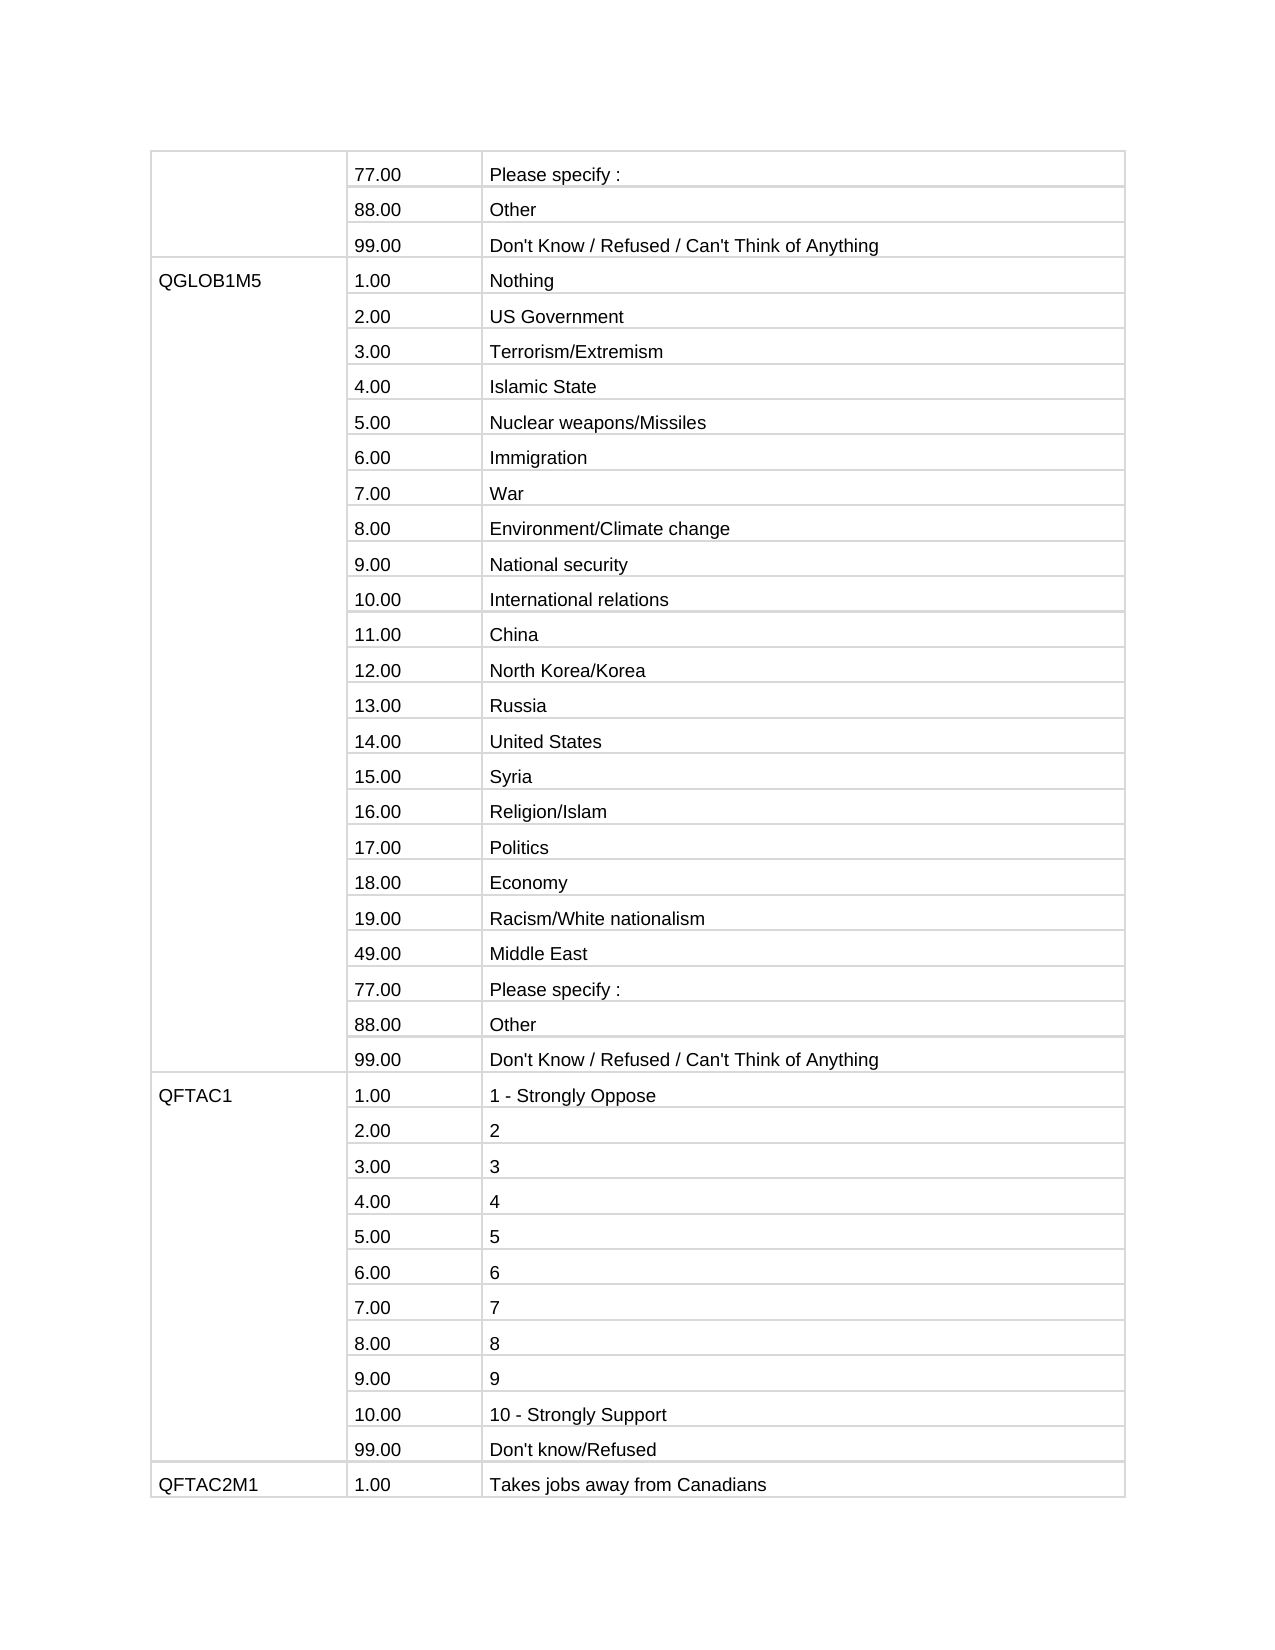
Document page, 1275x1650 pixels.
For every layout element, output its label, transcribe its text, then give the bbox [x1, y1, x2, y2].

table_cell Syria [483, 754, 1124, 787]
table_cell Religion/Islam [483, 790, 1124, 823]
table_cell Immigration [483, 435, 1124, 469]
table_cell Environment/Climate change [483, 506, 1124, 539]
table_cell 5.00 [348, 400, 481, 433]
table_cell 99.00 [348, 1427, 481, 1460]
table_cell 8.00 [348, 1321, 481, 1354]
table_cell Terrorism/Extremism [483, 329, 1124, 362]
table_cell North Korea/Korea [483, 648, 1124, 681]
table_cell National security [483, 542, 1124, 575]
table_cell Nothing [483, 258, 1124, 292]
table_cell 11.00 [348, 613, 481, 646]
table_cell 8.00 [348, 506, 481, 539]
table_cell 10 - Strongly Support [483, 1392, 1124, 1425]
table_cell Takes jobs away from Canadians [483, 1463, 1124, 1496]
table_cell 4.00 [348, 1179, 481, 1212]
table_cell International relations [483, 577, 1124, 610]
table_cell Economy [483, 860, 1124, 894]
table_cell 9.00 [348, 542, 481, 575]
table_cell 7 [483, 1285, 1124, 1319]
table_cell 7.00 [348, 1285, 481, 1319]
table_cell Other [483, 188, 1124, 221]
table_cell 9 [483, 1356, 1124, 1389]
table_cell 1.00 [348, 1073, 481, 1106]
table_cell 8 [483, 1321, 1124, 1354]
table_cell 10.00 [348, 1392, 481, 1425]
table_cell 99.00 [348, 1038, 481, 1071]
table_cell 77.00 [348, 152, 481, 185]
table_cell 7.00 [348, 471, 481, 504]
table_cell China [483, 613, 1124, 646]
table_cell 15.00 [348, 754, 481, 787]
table_cell 2.00 [348, 1108, 481, 1142]
table_cell Middle East [483, 931, 1124, 964]
table_cell 12.00 [348, 648, 481, 681]
table_cell 19.00 [348, 896, 481, 929]
table_cell 16.00 [348, 790, 481, 823]
table_cell 13.00 [348, 683, 481, 717]
table_cell 77.00 [348, 967, 481, 1000]
table_cell Islamic State [483, 365, 1124, 398]
table_cell Other [483, 1002, 1124, 1035]
table_cell Politics [483, 825, 1124, 858]
table_cell 5.00 [348, 1215, 481, 1248]
table_cell 6.00 [348, 435, 481, 469]
table_cell Please specify : [483, 967, 1124, 1000]
table_cell Please specify : [483, 152, 1124, 185]
table_cell 1 - Strongly Oppose [483, 1073, 1124, 1106]
table_cell 1.00 [348, 258, 481, 292]
table_cell 18.00 [348, 860, 481, 894]
table_cell 10.00 [348, 577, 481, 610]
table_cell 49.00 [348, 931, 481, 964]
table_cell Russia [483, 683, 1124, 717]
table_cell 9.00 [348, 1356, 481, 1389]
table_cell Don't Know / Refused / Can't Think of Anything [483, 223, 1124, 256]
table_cell 4.00 [348, 365, 481, 398]
table_cell War [483, 471, 1124, 504]
table_cell 88.00 [348, 1002, 481, 1035]
table_cell 2 [483, 1108, 1124, 1142]
table_cell 99.00 [348, 223, 481, 256]
table_cell Don't know/Refused [483, 1427, 1124, 1460]
table_cell United States [483, 719, 1124, 752]
table_cell 5 [483, 1215, 1124, 1248]
table_cell 2.00 [348, 294, 481, 327]
table_cell 88.00 [348, 188, 481, 221]
table_cell 1.00 [348, 1463, 481, 1496]
table_cell 14.00 [348, 719, 481, 752]
table_cell 17.00 [348, 825, 481, 858]
table_cell Nuclear weapons/Missiles [483, 400, 1124, 433]
table_cell 4 [483, 1179, 1124, 1212]
table_cell 6 [483, 1250, 1124, 1283]
table_cell QGLOB1M5 [152, 258, 346, 1071]
table_cell Racism/White nationalism [483, 896, 1124, 929]
table_cell QFTAC1 [152, 1073, 346, 1460]
table_cell 3.00 [348, 1144, 481, 1177]
table_cell 3 [483, 1144, 1124, 1177]
table_cell 3.00 [348, 329, 481, 362]
table_cell QFTAC2M1 [152, 1463, 346, 1496]
table_cell Don't Know / Refused / Can't Think of Anything [483, 1038, 1124, 1071]
table_cell US Government [483, 294, 1124, 327]
table_cell 6.00 [348, 1250, 481, 1283]
